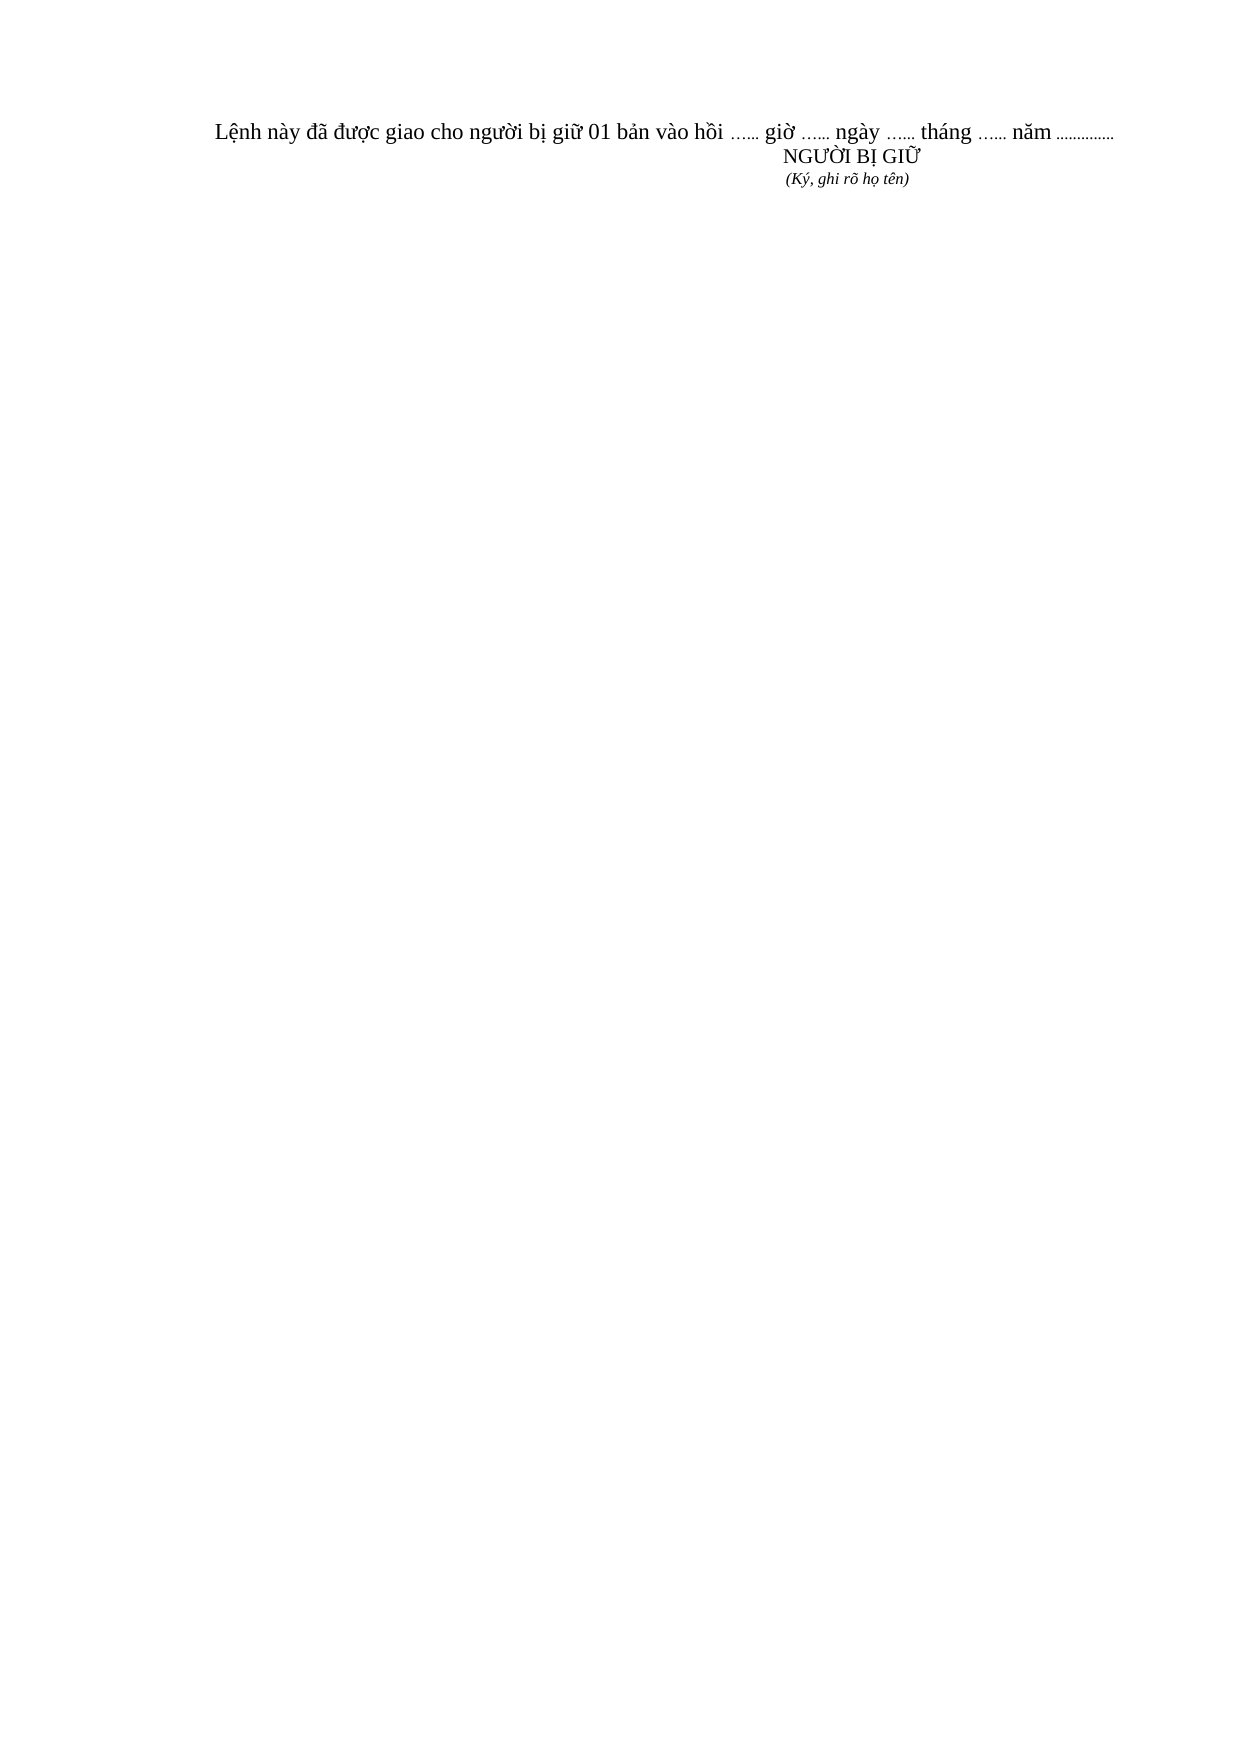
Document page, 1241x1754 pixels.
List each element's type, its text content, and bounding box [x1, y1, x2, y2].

text NGƯỜI BỊ GIỮ [177, 144, 1152, 168]
text (Ký, ghi rõ họ tên) [177, 168, 1152, 188]
text Lệnh này đã được giao cho người bị giữ 01 bản vào hồi …... giờ …... ngày …... tháng …... năm .............. [177, 118, 1152, 144]
